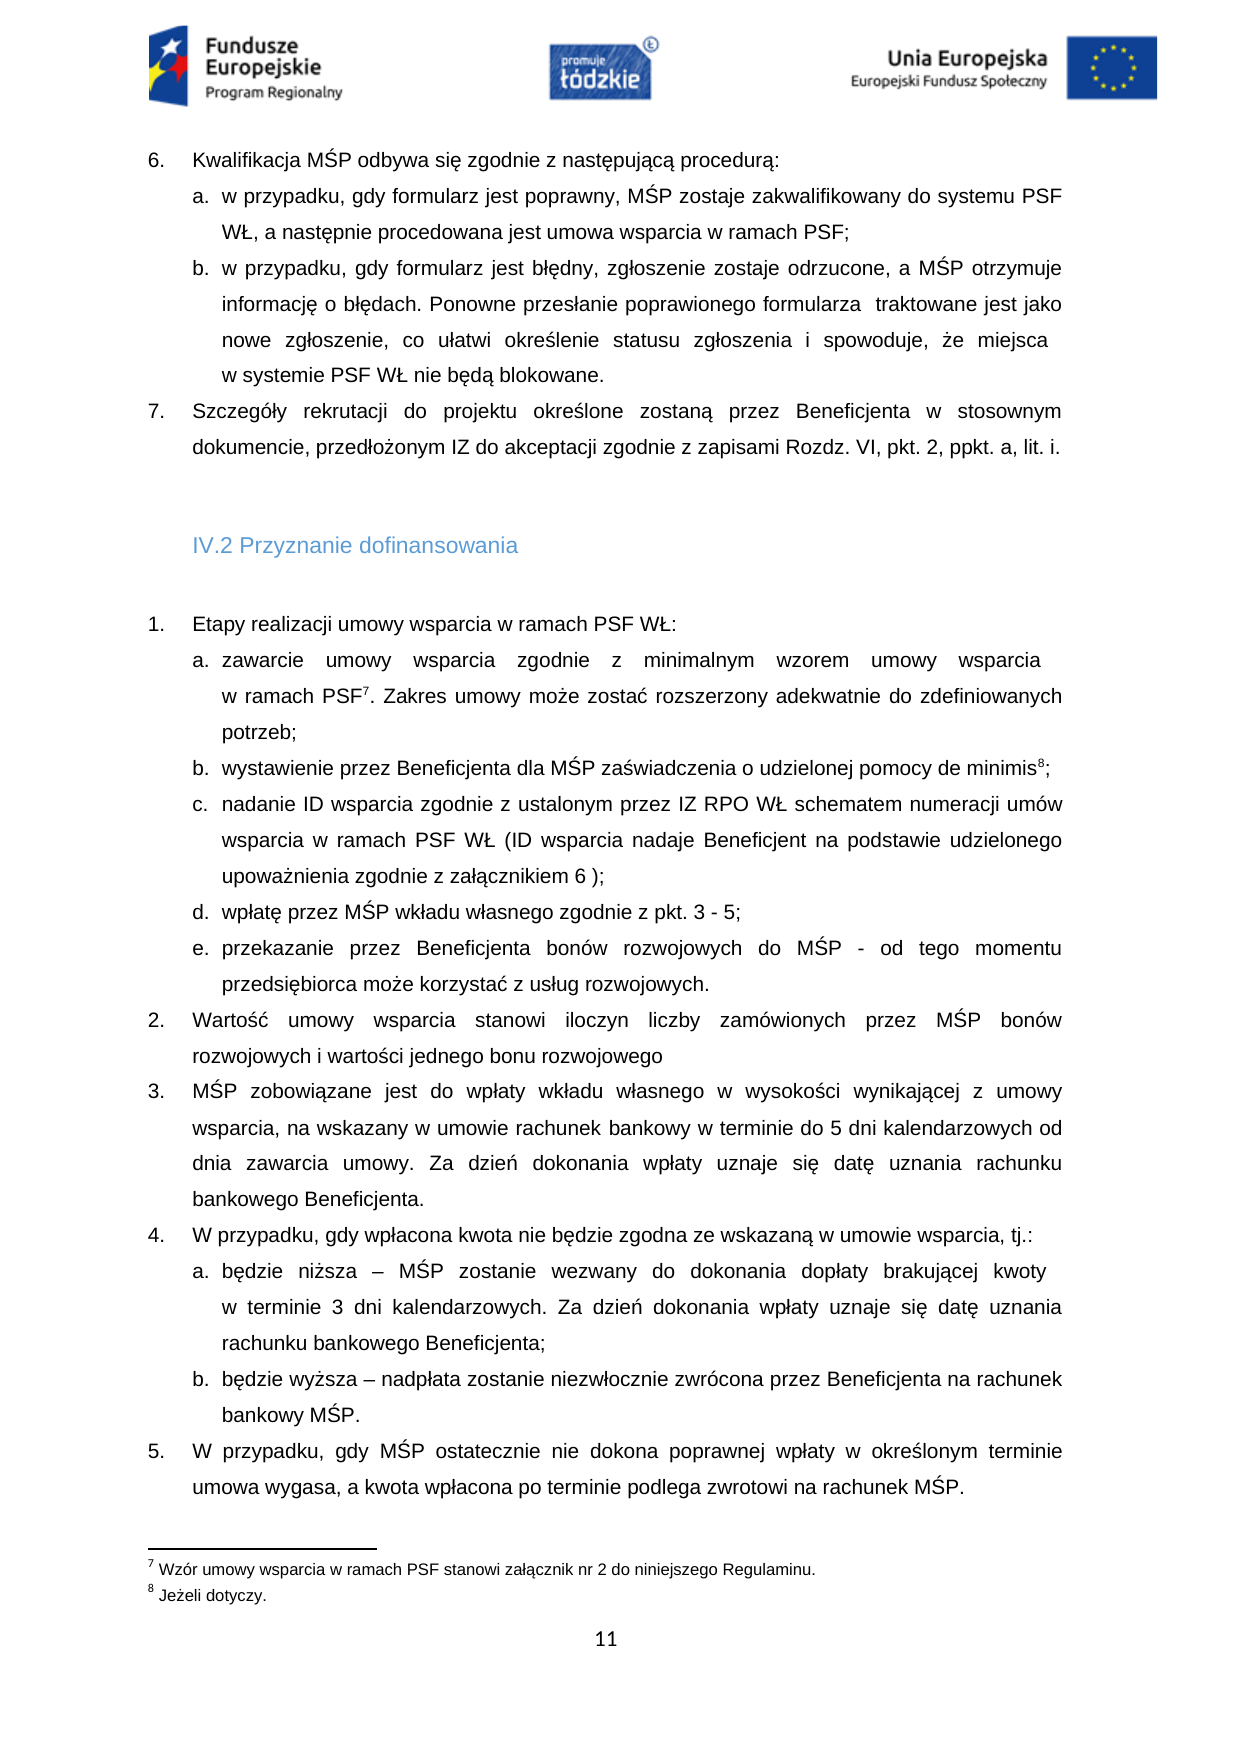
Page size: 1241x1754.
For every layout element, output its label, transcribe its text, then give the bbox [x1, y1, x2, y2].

list przekazanie przez Beneficjenta bonów rozwojowych do MŚP - od tego momentu przedsiębiorca może korzystać z usług rozwojowych. [192, 936, 1063, 996]
list Kwalifikacja MŚP odbywa się zgodnie z następującą procedurą: [148, 148, 1063, 172]
subtitle IV.2 Przyznanie dofinansowania [148, 532, 1063, 558]
list zawarcie umowy wsparcia zgodnie z minimalnym wzorem umowy wsparcia w ramach PSF. Zakres umowy może zostać rozszerzony adekwatnie do zdefiniowanych potrzeb; [192, 648, 1063, 744]
list W przypadku, gdy MŚP ostatecznie nie dokona poprawnej wpłaty w określonym terminie umowa wygasa, a kwota wpłacona po terminie podlega zwrotowi na rachunek MŚP. [148, 1439, 1063, 1499]
list będzie niższa – MŚP zostanie wezwany do dokonania dopłaty brakującej kwoty w terminie 3 dni kalendarzowych. Za dzień dokonania wpłaty uznaje się datę uznania rachunku bankowego Beneficjenta; [192, 1259, 1063, 1355]
list MŚP zobowiązane jest do wpłaty wkładu własnego w wysokości wynikającej z umowy wsparcia, na wskazany w umowie rachunek bankowy w terminie do 5 dni kalendarzowych od dnia zawarcia umowy. Za dzień dokonania wpłaty uznaje się datę uznania rachunku bankowego Beneficjenta. [148, 1079, 1063, 1211]
list w przypadku, gdy formularz jest błędny, zgłoszenie zostaje odrzucone, a MŚP otrzymuje informację o błędach. Ponowne przesłanie poprawionego formularza traktowane jest jako nowe zgłoszenie, co ułatwi określenie statusu zgłoszenia i spowoduje, że miejsca w systemie PSF WŁ nie będą blokowane. [192, 256, 1063, 387]
list wystawienie przez Beneficjenta dla MŚP zaświadczenia o udzielonej pomocy de minimis; [192, 756, 1063, 780]
list będzie wyższa – nadpłata zostanie niezwłocznie zwrócona przez Beneficjenta na rachunek bankowy MŚP. [192, 1367, 1063, 1427]
picture [147, 25, 1156, 107]
list Szczegóły rekrutacji do projektu określone zostaną przez Beneficjenta w stosownym dokumencie, przedłożonym IZ do akceptacji zgodnie z zapisami Rozdz. VI, pkt. 2, ppkt. a, lit. i. [148, 399, 1063, 459]
list nadanie ID wsparcia zgodnie z ustalonym przez IZ RPO WŁ schematem numeracji umów wsparcia w ramach PSF WŁ (ID wsparcia nadaje Beneficjent na podstawie udzielonego upoważnienia zgodnie z załącznikiem 6 ); [192, 792, 1063, 888]
list wpłatę przez MŚP wkładu własnego zgodnie z pkt. 3 - 5; [192, 900, 1063, 924]
list Wartość umowy wsparcia stanowi iloczyn liczby zamówionych przez MŚP bonów rozwojowych i wartości jednego bonu rozwojowego [148, 1007, 1063, 1067]
list Etapy realizacji umowy wsparcia w ramach PSF WŁ: [148, 612, 1063, 636]
list W przypadku, gdy wpłacona kwota nie będzie zgodna ze wskazaną w umowie wsparcia, tj.: [148, 1223, 1063, 1247]
list w przypadku, gdy formularz jest poprawny, MŚP zostaje zakwalifikowany do systemu PSF WŁ, a następnie procedowana jest umowa wsparcia w ramach PSF; [192, 184, 1063, 243]
